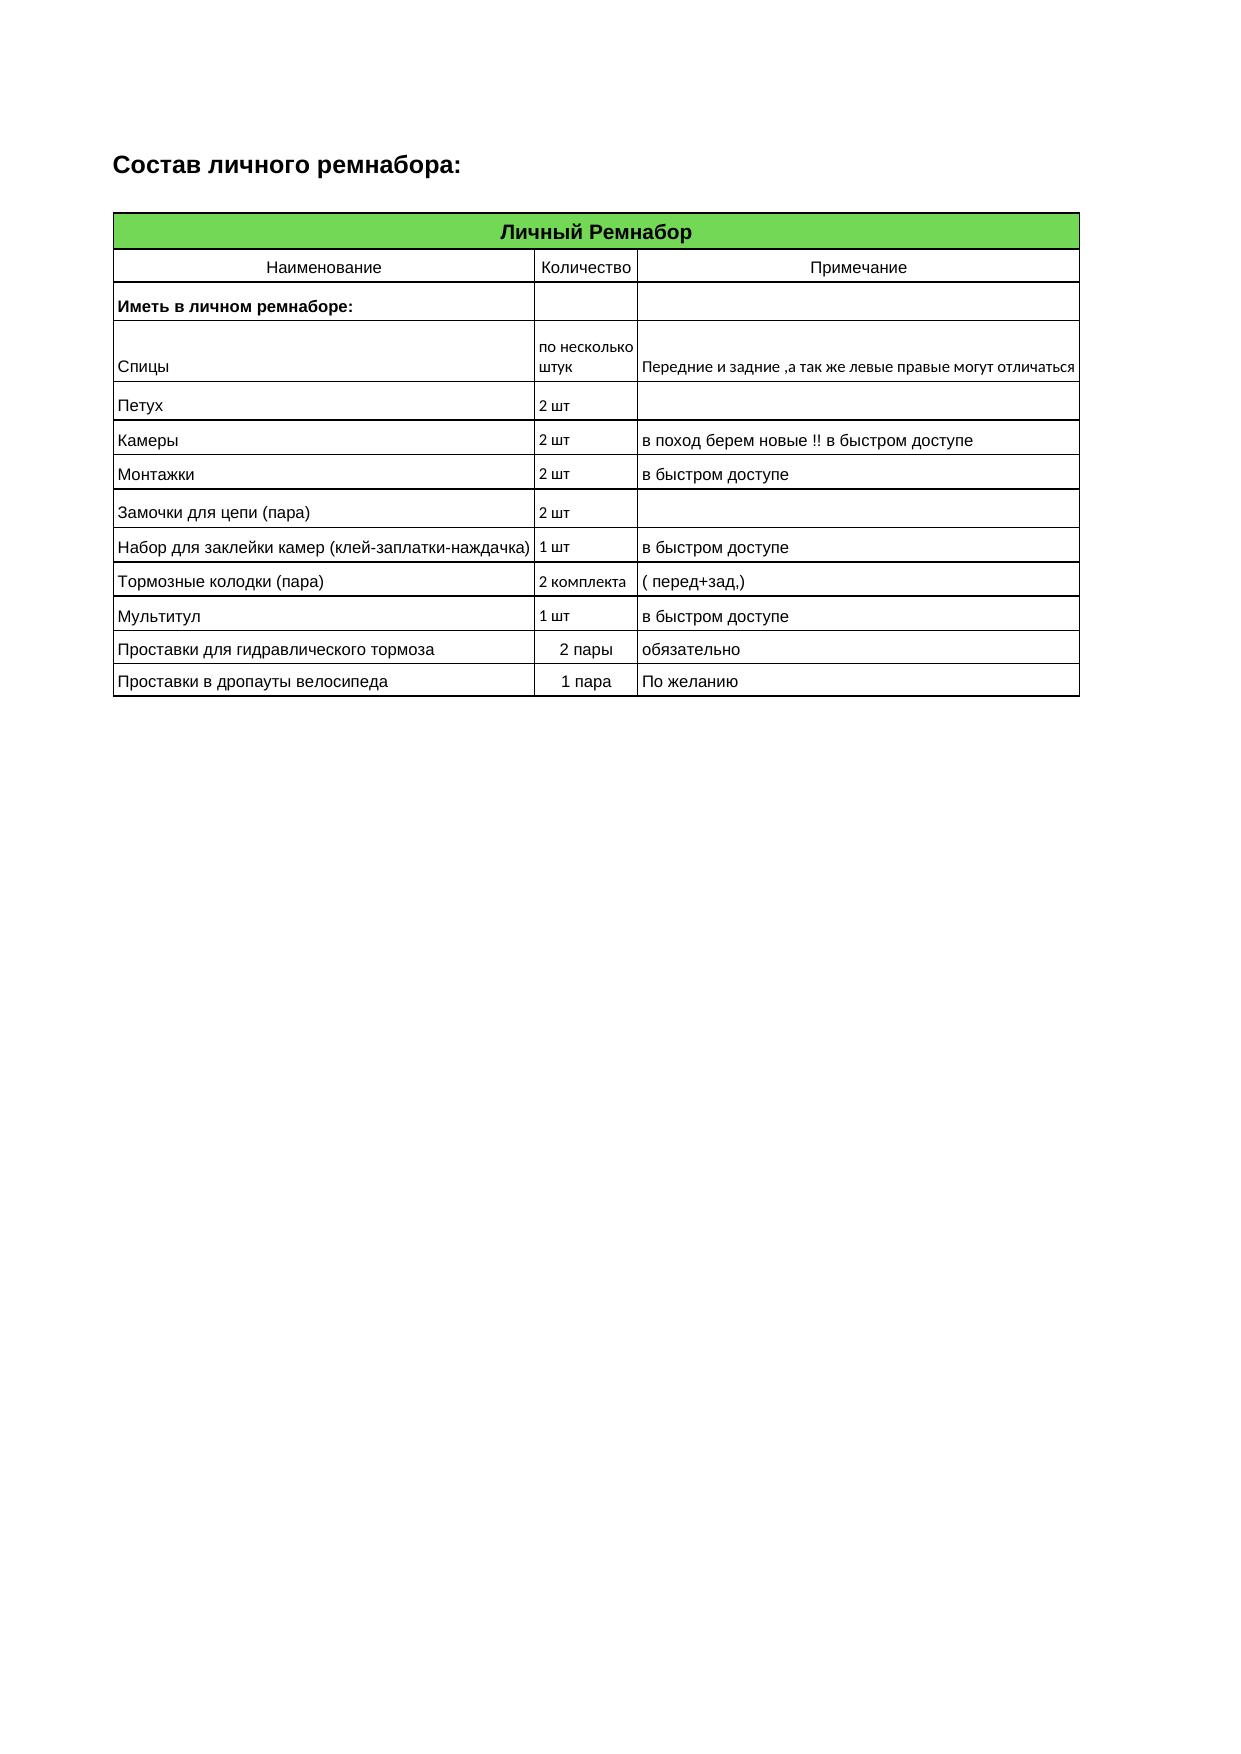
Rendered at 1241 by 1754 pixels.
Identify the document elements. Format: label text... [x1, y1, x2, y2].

text Состав личного ремнабора: [112, 150, 1128, 179]
table_cell обязательно [638, 631, 1079, 663]
table_cell 1 шт [535, 597, 637, 630]
table_cell 1 шт [535, 528, 637, 561]
table_cell Замочки для цепи (пара) [114, 490, 534, 527]
table_cell Мультитул [114, 597, 534, 630]
table_cell в поход берем новые !! в быстром доступе [638, 421, 1079, 454]
table_cell Иметь в личном ремнаборе: [114, 283, 534, 320]
table_cell Петух [114, 382, 534, 419]
table_cell Проставки для гидравлического тормоза [114, 631, 534, 663]
table_cell [638, 382, 1079, 419]
table_cell Камеры [114, 421, 534, 454]
table_cell Проставки в дропауты велосипеда [114, 664, 534, 695]
table_cell 2 комплекта [535, 563, 637, 595]
table_cell 2 шт [535, 382, 637, 419]
table_cell по несколько штук [535, 321, 637, 381]
table_cell в быстром доступе [638, 455, 1079, 488]
table_cell 2 шт [535, 490, 637, 527]
table_cell Примечание [638, 250, 1079, 281]
table_cell в быстром доступе [638, 528, 1079, 561]
table_cell Передние и задние ,а так же левые правые могут отличаться [638, 321, 1079, 381]
table_cell Тормозные колодки (пара) [114, 563, 534, 595]
table_cell 1 пара [535, 664, 637, 695]
table_cell ( перед+зад,) [638, 563, 1079, 595]
table_cell Монтажки [114, 455, 534, 488]
table_cell в быстром доступе [638, 597, 1079, 630]
table_cell Наименование [114, 250, 534, 281]
table_cell [638, 283, 1079, 320]
table_cell [535, 283, 637, 320]
table_cell Набор для заклейки камер (клей-заплатки-наждачка) [114, 528, 534, 561]
table_cell Спицы [114, 321, 534, 381]
table_header Личный Ремнабор [114, 214, 1079, 248]
table_cell 2 шт [535, 421, 637, 454]
table_cell По желанию [638, 664, 1079, 695]
table_cell Количество [535, 250, 637, 281]
table_cell [638, 490, 1079, 527]
table_cell 2 пары [535, 631, 637, 663]
table_cell 2 шт [535, 455, 637, 488]
